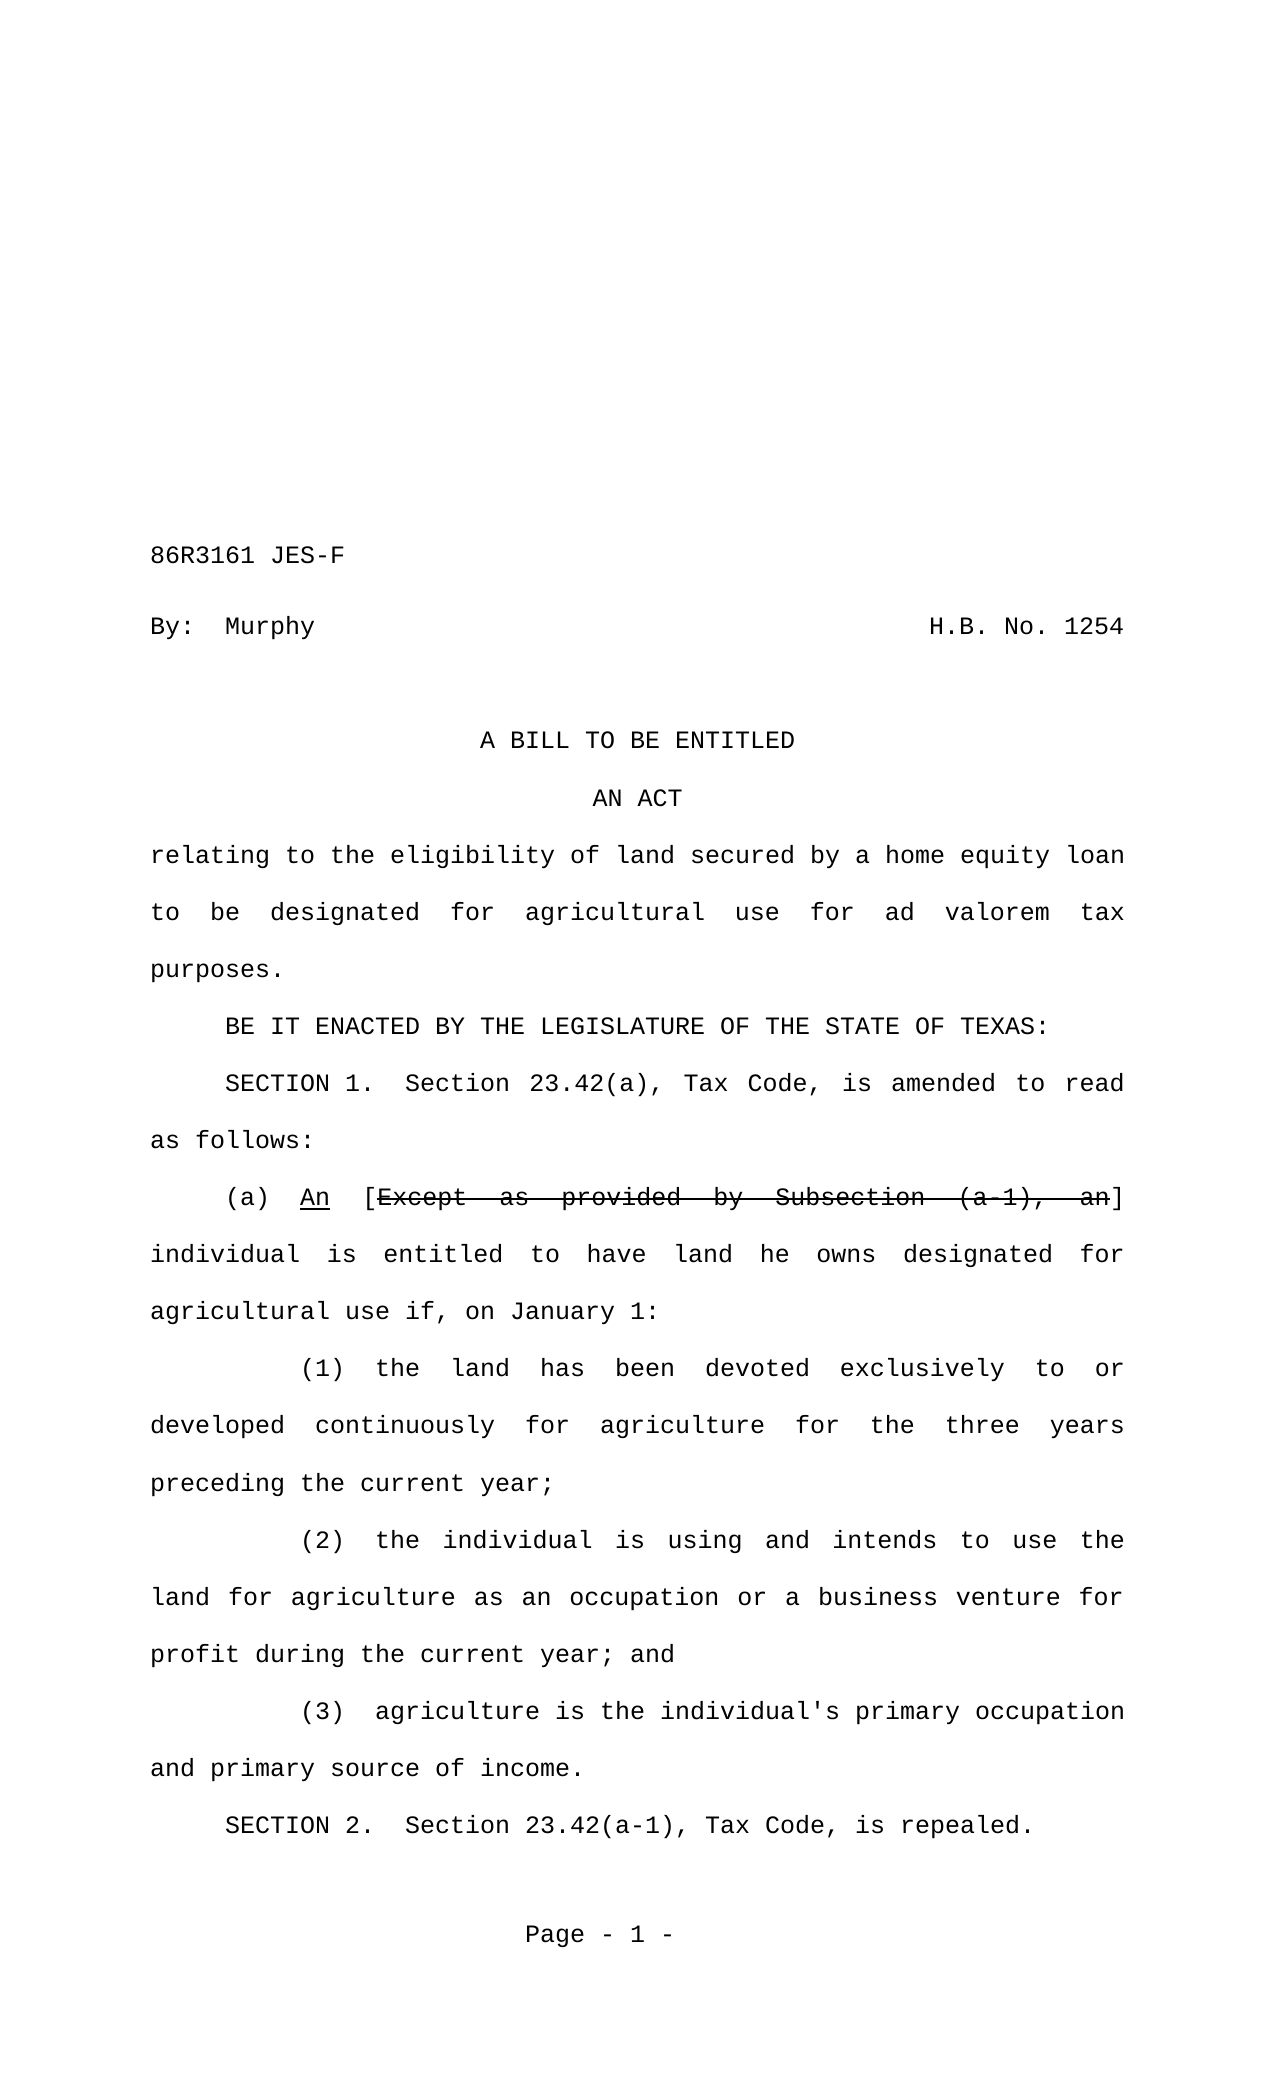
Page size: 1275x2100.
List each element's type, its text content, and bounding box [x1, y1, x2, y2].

text BE IT ENACTED BY THE LEGISLATURE OF THE STATE OF TEXAS: [150, 1013, 1125, 1042]
text 86R3161 JES-F [150, 542, 1125, 571]
text AN ACT [150, 785, 1125, 813]
text (a) An [Except as provided by Subsection (a-1), an] individual is entitled to have land he owns designated for agricultural use if, on January 1: [150, 1184, 1125, 1327]
text (3) agriculture is the individual's primary occupation and primary source of income. [150, 1698, 1125, 1784]
text By: Murphy H.B. No. 1254 [150, 614, 1125, 642]
text relating to the eligibility of land secured by a home equity loan to be designated for agricultural use for ad valorem tax purposes. [150, 842, 1125, 985]
text A BILL TO BE ENTITLED [150, 728, 1125, 756]
text (2) the individual is using and intends to use the land for agriculture as an occupation or a business venture for profit during the current year; and [150, 1527, 1125, 1670]
text SECTION 1. Section 23.42(a), Tax Code, is amended to read as follows: [150, 1070, 1125, 1156]
text (1) the land has been devoted exclusively to or developed continuously for agriculture for the three years preceding the current year; [150, 1356, 1125, 1498]
text SECTION 2. Section 23.42(a-1), Tax Code, is repealed. [150, 1812, 1125, 1841]
